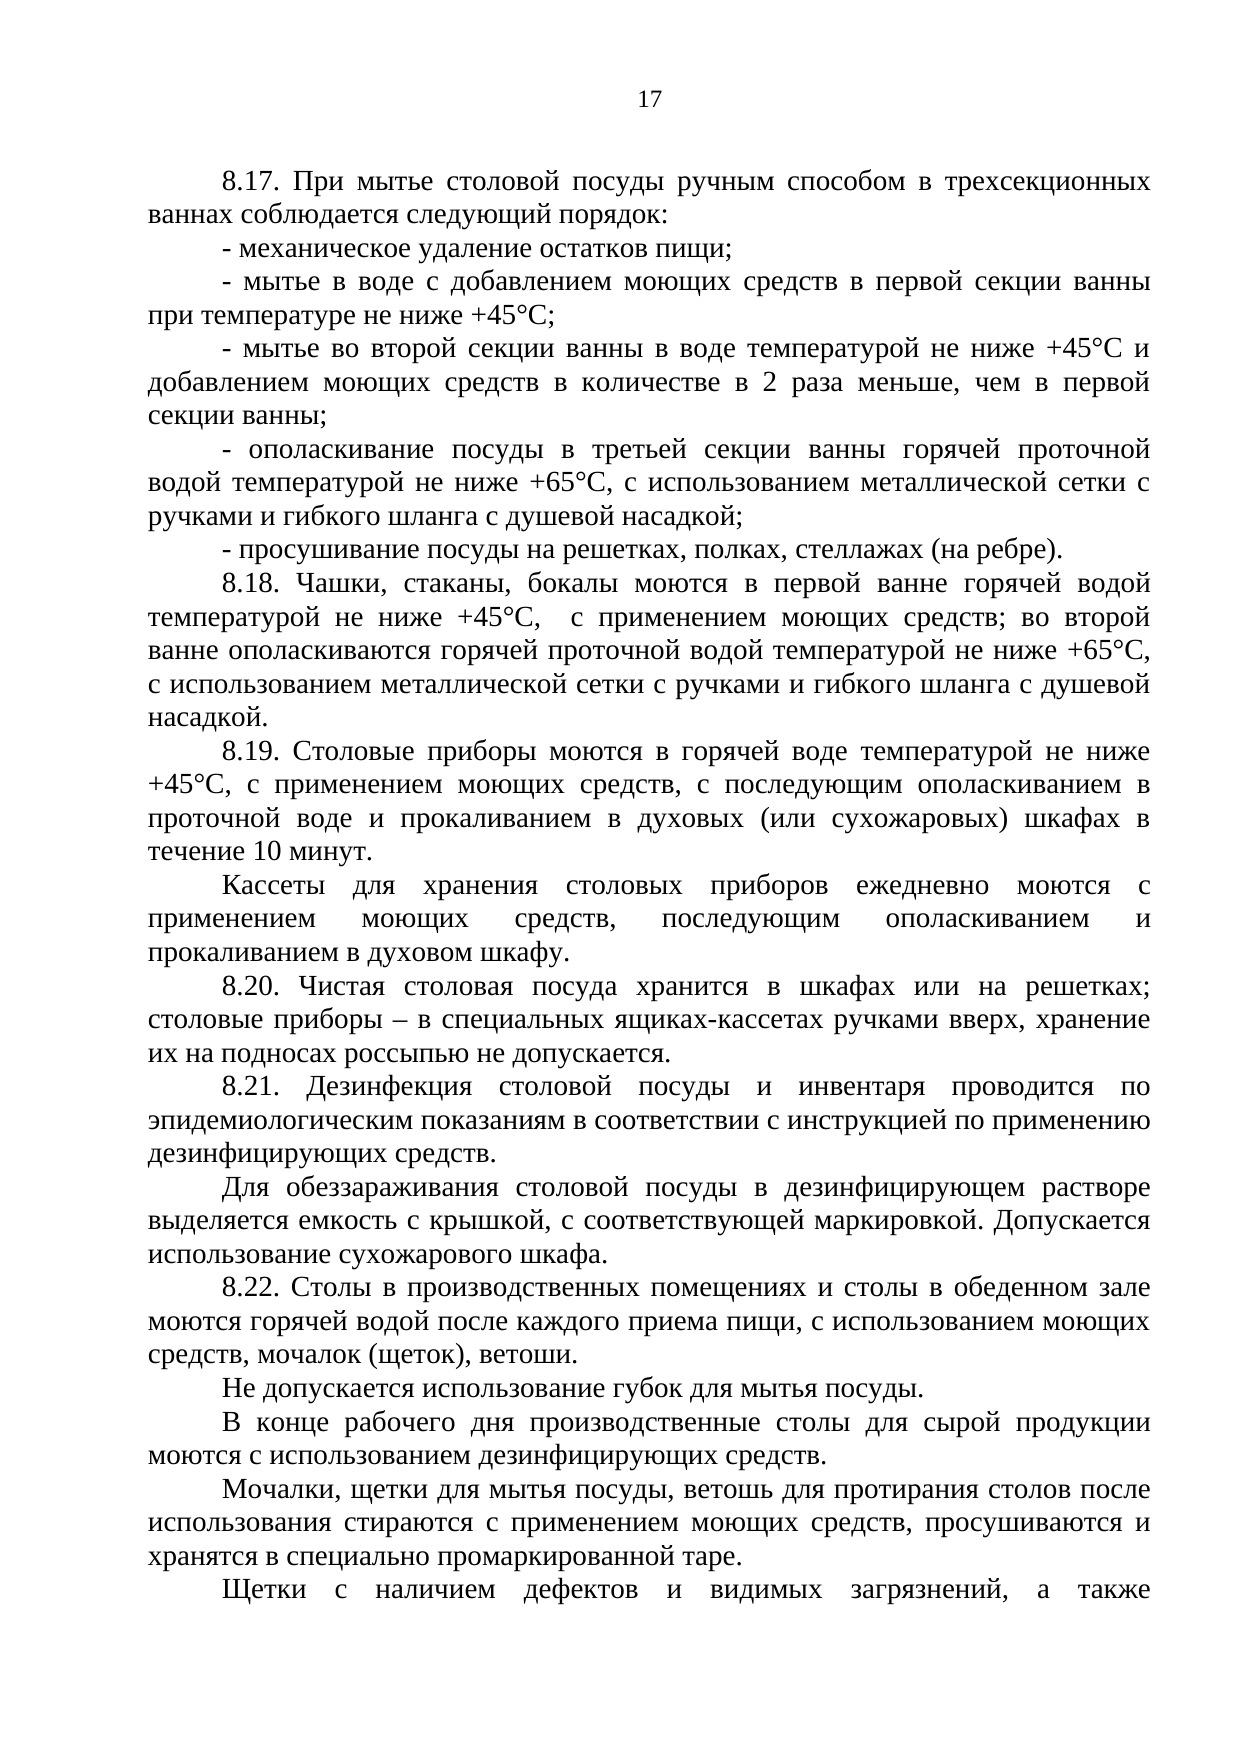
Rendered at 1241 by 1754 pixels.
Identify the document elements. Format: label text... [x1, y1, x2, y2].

text 8.21. Дезинфекция столовой посуды и инвентаря проводится по эпидемиологическим показаниям в соответствии с инструкцией по применению дезинфицирующих средств. [148, 1068, 1152, 1169]
text Не допускается использование губок для мытья посуды. [148, 1370, 1152, 1404]
text Мочалки, щетки для мытья посуды, ветошь для протирания столов после использования стираются с применением моющих средств, просушиваются и хранятся в специально промаркированной таре. [148, 1471, 1152, 1571]
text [148, 1571, 1152, 1605]
text - мытье в воде с добавлением моющих средств в первой секции ванны при температуре не ниже +45°С; [148, 263, 1152, 330]
text 8.22. Столы в производственных помещениях и столы в обеденном зале моются горячей водой после каждого приема пищи, с использованием моющих средств, мочалок (щеток), ветоши. [148, 1269, 1152, 1370]
text - просушивание посуды на решетках, полках, стеллажах (на ребре). [148, 532, 1152, 565]
text 8.18. Чашки, стаканы, бокалы моются в первой ванне горячей водой температурой не ниже +45°С, с применением моющих средств; во второй ванне ополаскиваются горячей проточной водой температурой не ниже +65°С, с использованием металлической сетки с ручками и гибкого шланга с душевой насадкой. [148, 565, 1152, 733]
text - мытье во второй секции ванны в воде температурой не ниже +45°С и добавлением моющих средств в количестве в 2 раза меньше, чем в первой секции ванны; [148, 330, 1152, 431]
text В конце рабочего дня производственные столы для сырой продукции моются с использованием дезинфицирующих средств. [148, 1404, 1152, 1471]
text 8.17. При мытье столовой посуды ручным способом в трехсекционных ваннах соблюдается следующий порядок: [148, 163, 1152, 230]
text Для обеззараживания столовой посуды в дезинфицирующем растворе выделяется емкость с крышкой, с соответствующей маркировкой. Допускается использование сухожарового шкафа. [148, 1169, 1152, 1269]
text 8.20. Чистая столовая посуда хранится в шкафах или на решетках; столовые приборы – в специальных ящиках-кассетах ручками вверх, хранение их на подносах россыпью не допускается. [148, 968, 1152, 1068]
text - ополаскивание посуды в третьей секции ванны горячей проточной водой температурой не ниже +65°С, с использованием металлической сетки с ручками и гибкого шланга с душевой насадкой; [148, 431, 1152, 532]
text Кассеты для хранения столовых приборов ежедневно моются с применением моющих средств, последующим ополаскиванием и прокаливанием в духовом шкафу. [148, 867, 1152, 968]
text - механическое удаление остатков пищи; [148, 230, 1152, 263]
text 8.19. Столовые приборы моются в горячей воде температурой не ниже +45°С, с применением моющих средств, с последующим ополаскиванием в проточной воде и прокаливанием в духовых (или сухожаровых) шкафах в течение 10 минут. [148, 733, 1152, 867]
